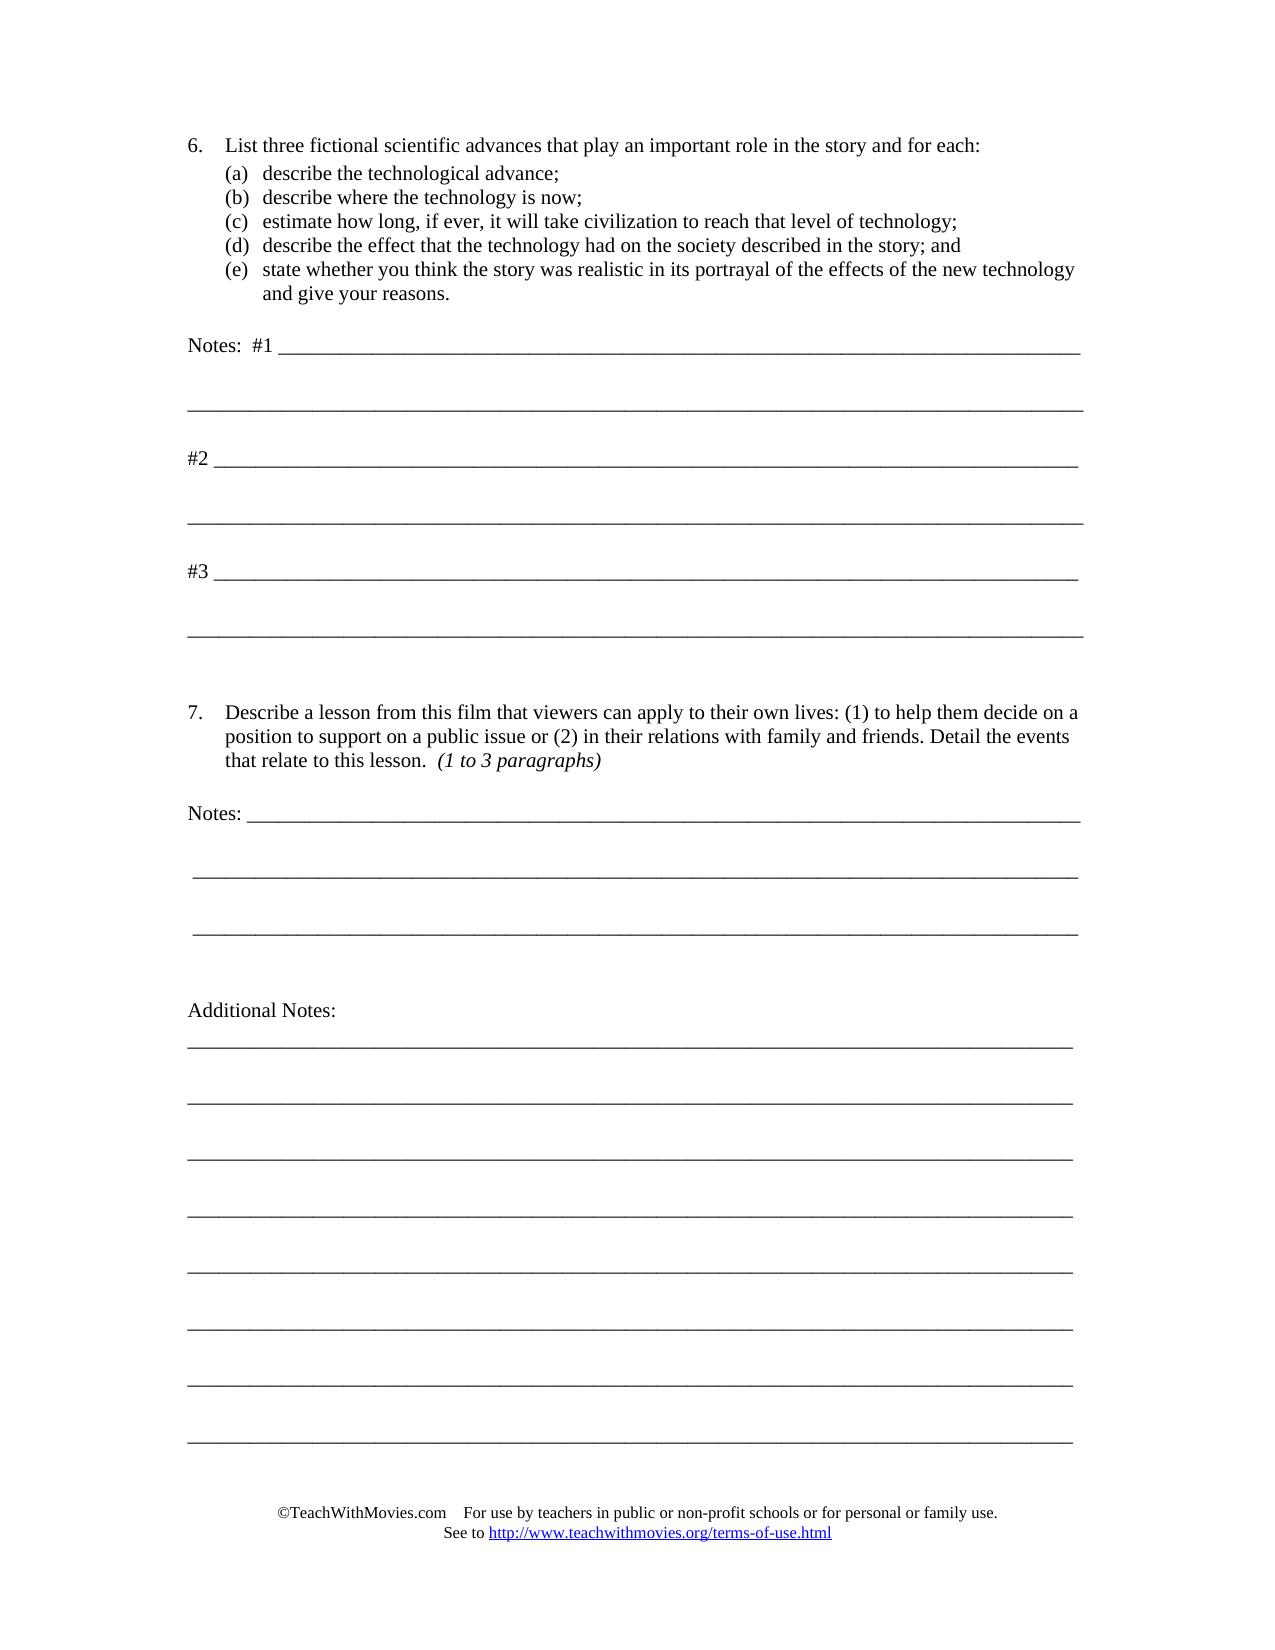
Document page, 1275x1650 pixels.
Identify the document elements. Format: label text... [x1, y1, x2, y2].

text _____________________________________________________________________________________ [187, 1365, 1087, 1389]
text #3 ___________________________________________________________________________________ [187, 559, 1087, 583]
text ©TeachWithMovies.com For use by teachers in public or non-profit schools or for personal or family use. [187, 1503, 1087, 1522]
text _____________________________________________________________________________________ [187, 1083, 1087, 1107]
text _____________________________________________________________________________________ [187, 1196, 1087, 1220]
text ______________________________________________________________________________________ [187, 503, 1087, 527]
list estimate how long, if ever, it will take civilization to reach that level of technology; [225, 209, 1087, 233]
text _____________________________________________________________________________________ [187, 1139, 1087, 1163]
list List three fictional scientific advances that play an important role in the story and for each: [187, 132, 1087, 157]
text _____________________________________________________________________________________ [187, 1252, 1087, 1276]
list describe where the technology is now; [225, 185, 1087, 209]
list describe the technological advance; [225, 161, 1087, 185]
text _____________________________________________________________________________________ [187, 857, 1087, 881]
list state whether you think the story was realistic in its portrayal of the effects of the new technology and give your reasons. [225, 257, 1087, 305]
text ______________________________________________________________________________________ [187, 616, 1087, 640]
text _____________________________________________________________________________________ [187, 1027, 1087, 1051]
text Notes: ________________________________________________________________________________ [187, 777, 1087, 825]
text #2 ___________________________________________________________________________________ [187, 446, 1087, 470]
text _____________________________________________________________________________________ [187, 914, 1087, 938]
text _____________________________________________________________________________________ [187, 1309, 1087, 1333]
text Notes: #1 _____________________________________________________________________________ [187, 333, 1087, 357]
text ______________________________________________________________________________________ [187, 390, 1087, 414]
text _____________________________________________________________________________________ [187, 1422, 1087, 1446]
text See to http://www.teachwithmovies.org/terms-of-use.html [187, 1522, 1087, 1542]
text Additional Notes: [187, 998, 1087, 1022]
list Describe a lesson from this film that viewers can apply to their own lives: (1) to help them decide on a position to support on a public issue or (2) in their relations with family and friends. Detail the events that relate to this lesson. (1 to 3 paragraphs) [187, 700, 1087, 772]
list describe the effect that the technology had on the society described in the story; and [225, 233, 1087, 257]
